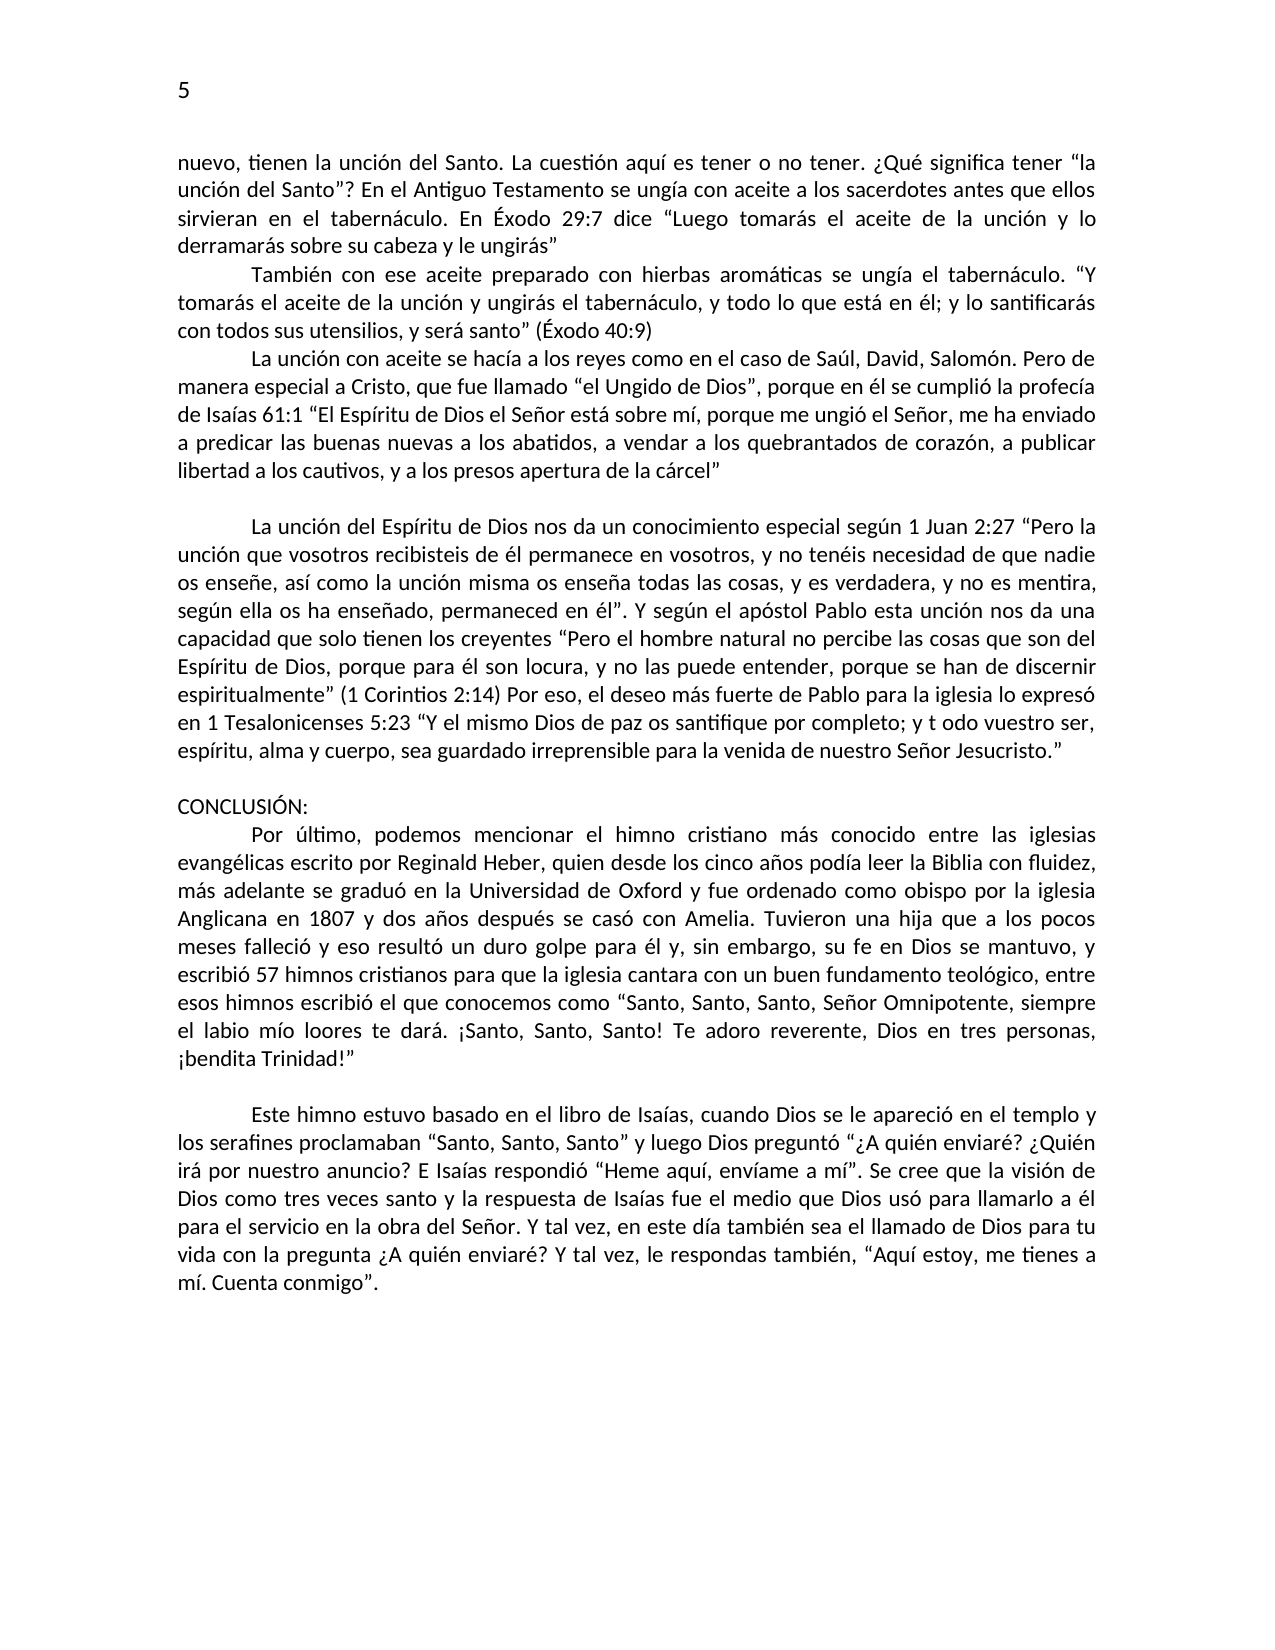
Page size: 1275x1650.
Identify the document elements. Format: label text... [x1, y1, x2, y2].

text CONCLUSIÓN: [177, 792, 1098, 820]
text Por último, podemos mencionar el himno cristiano más conocido entre las iglesias evangélicas escrito por Reginald Heber, quien desde los cinco años podía leer la Biblia con fluidez, más adelante se graduó en la Universidad de Oxford y fue ordenado como obispo por la iglesia Anglicana en 1807 y dos años después se casó con Amelia. Tuvieron una hija que a los pocos meses falleció y eso resultó un duro golpe para él y, sin embargo, su fe en Dios se mantuvo, y escribió 57 himnos cristianos para que la iglesia cantara con un buen fundamento teológico, entre esos himnos escribió el que conocemos como “Santo, Santo, Santo, Señor Omnipotente, siempre el labio mío loores te dará. ¡Santo, Santo, Santo! Te adoro reverente, Dios en tres personas, ¡bendita Trinidad!” [177, 820, 1098, 1072]
text La unción del Espíritu de Dios nos da un conocimiento especial según 1 Juan 2:27 “Pero la unción que vosotros recibisteis de él permanece en vosotros, y no tenéis necesidad de que nadie os enseñe, así como la unción misma os enseña todas las cosas, y es verdadera, y no es mentira, según ella os ha enseñado, permaneced en él”. Y según el apóstol Pablo esta unción nos da una capacidad que solo tienen los creyentes “Pero el hombre natural no percibe las cosas que son del Espíritu de Dios, porque para él son locura, y no las puede entender, porque se han de discernir espiritualmente” (1 Corintios 2:14) Por eso, el deseo más fuerte de Pablo para la iglesia lo expresó en 1 Tesalonicenses 5:23 “Y el mismo Dios de paz os santifique por completo; y t odo vuestro ser, espíritu, alma y cuerpo, sea guardado irreprensible para la venida de nuestro Señor Jesucristo.” [177, 512, 1098, 764]
text También con ese aceite preparado con hierbas aromáticas se ungía el tabernáculo. “Y tomarás el aceite de la unción y ungirás el tabernáculo, y todo lo que está en él; y lo santificarás con todos sus utensilios, y será santo” (Éxodo 40:9) [177, 260, 1098, 344]
text La unción con aceite se hacía a los reyes como en el caso de Saúl, David, Salomón. Pero de manera especial a Cristo, que fue llamado “el Ungido de Dios”, porque en él se cumplió la profecía de Isaías 61:1 “El Espíritu de Dios el Señor está sobre mí, porque me ungió el Señor, me ha enviado a predicar las buenas nuevas a los abatidos, a vendar a los quebrantados de corazón, a publicar libertad a los cautivos, y a los presos apertura de la cárcel” [177, 344, 1098, 484]
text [177, 148, 1098, 260]
text Este himno estuvo basado en el libro de Isaías, cuando Dios se le apareció en el templo y los serafines proclamaban “Santo, Santo, Santo” y luego Dios preguntó “¿A quién enviaré? ¿Quién irá por nuestro anuncio? E Isaías respondió “Heme aquí, envíame a mí”. Se cree que la visión de Dios como tres veces santo y la respuesta de Isaías fue el medio que Dios usó para llamarlo a él para el servicio en la obra del Señor. Y tal vez, en este día también sea el llamado de Dios para tu vida con la pregunta ¿A quién enviaré? Y tal vez, le respondas también, “Aquí estoy, me tienes a mí. Cuenta conmigo”. [177, 1100, 1098, 1296]
